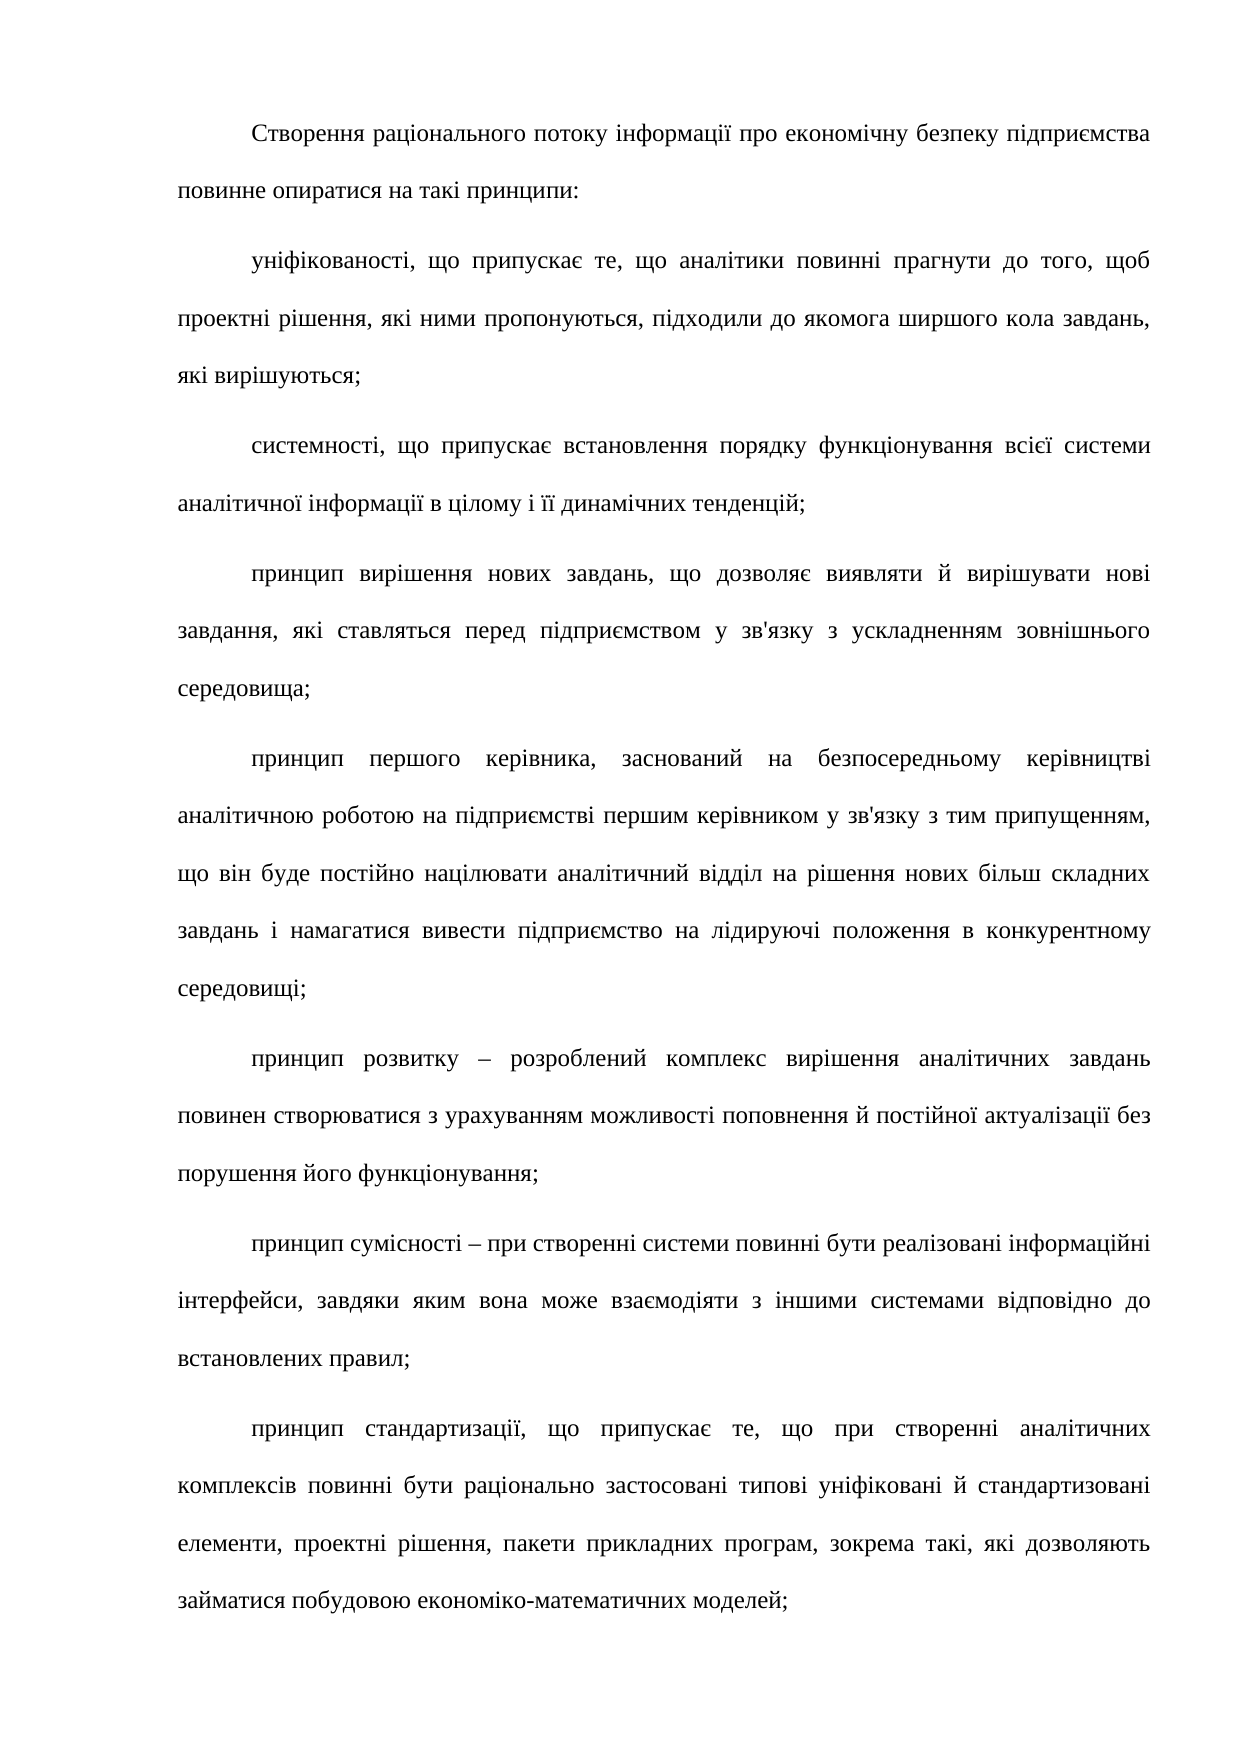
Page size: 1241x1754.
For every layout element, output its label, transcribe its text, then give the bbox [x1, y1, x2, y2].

text уніфікованості, що припускає те, що аналітики повинні прагнути до того, щоб проектні рішення, які ними пропонуються, підходили до якомога ширшого кола завдань, які вирішуються; [177, 246, 1152, 389]
text Створення раціонального потоку інформації про економічну безпеку підприємства повинне опиратися на такі принципи: [177, 118, 1152, 204]
text принцип першого керівника, заснований на безпосередньому керівництві аналітичною роботою на підприємстві першим керівником у зв'язку з тим припущенням, що він буде постійно націлювати аналітичний відділ на рішення нових більш складних завдань і намагатися вивести підприємство на лідируючі положення в конкурентному середовищі; [177, 743, 1152, 1002]
text системності, що припускає встановлення порядку функціонування всієї системи аналітичної інформації в цілому і її динамічних тенденцій; [177, 431, 1152, 517]
text принцип стандартизації, що припускає те, що при створенні аналітичних комплексів повинні бути раціонально застосовані типові уніфіковані й стандартизовані елементи, проектні рішення, пакети прикладних програм, зокрема такі, які дозволяють займатися побудовою економіко-математичних моделей; [177, 1413, 1152, 1614]
text принцип вирішення нових завдань, що дозволяє виявляти й вирішувати нові завдання, які ставляться перед підприємством у зв'язку з ускладненням зовнішнього середовища; [177, 558, 1152, 702]
text принцип розвитку – розроблений комплекс вирішення аналітичних завдань повинен створюватися з урахуванням можливості поповнення й постійної актуалізації без порушення його функціонування; [177, 1043, 1152, 1187]
text принцип сумісності – при створенні системи повинні бути реалізовані інформаційні інтерфейси, завдяки яким вона може взаємодіяти з іншими системами відповідно до встановлених правил; [177, 1228, 1152, 1372]
